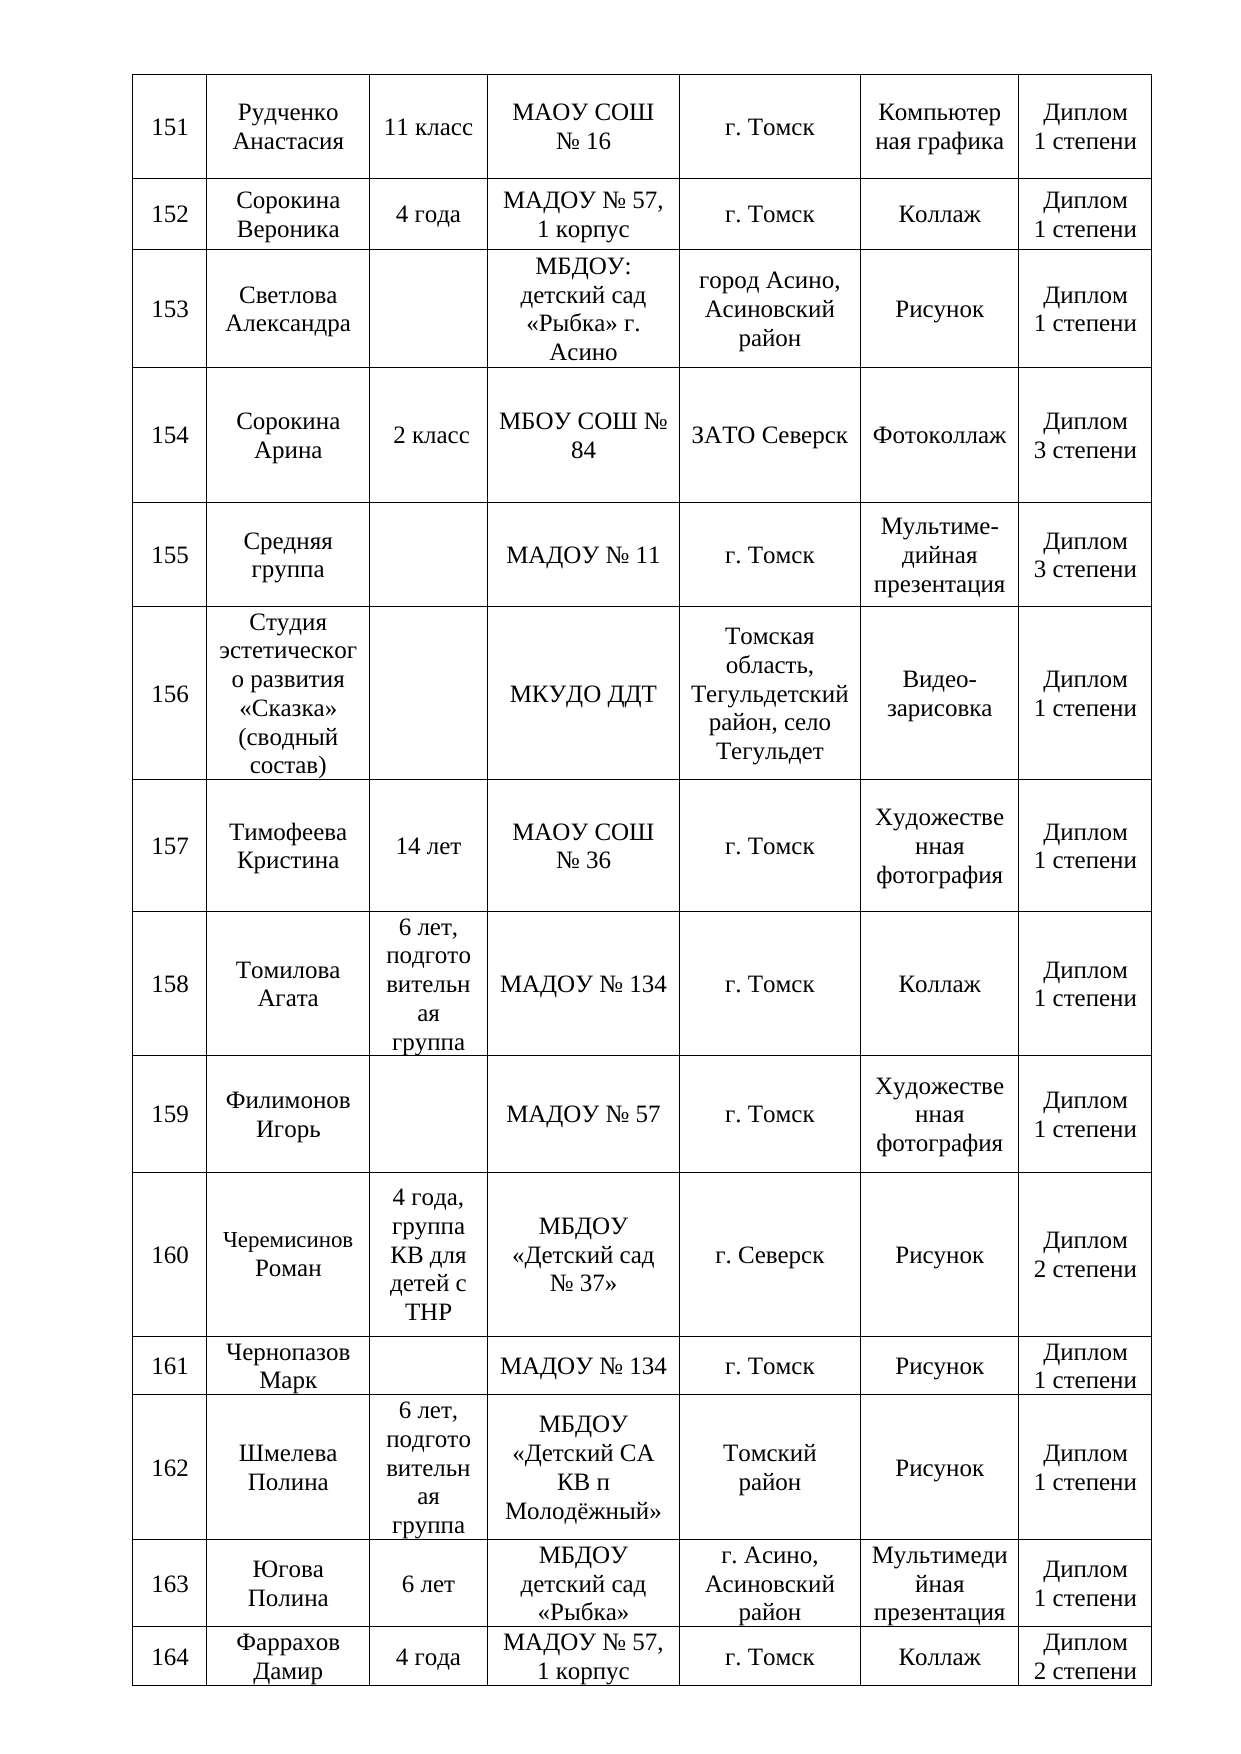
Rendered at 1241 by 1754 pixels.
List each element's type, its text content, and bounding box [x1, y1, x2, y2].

table_cell Мультиме-дийная презентация [861, 503, 1018, 606]
table_cell г. Томск [680, 503, 860, 606]
table_cell 14 лет [370, 780, 487, 911]
table_cell 158 [133, 912, 206, 1055]
table_cell 4 года, группа КВ для детей с ТНР [370, 1173, 487, 1336]
table_cell 155 [133, 503, 206, 606]
table_cell МАДОУ № 134 [488, 912, 679, 1055]
table_cell 157 [133, 780, 206, 911]
table_cell Диплом 3 степени [1019, 503, 1151, 606]
table_cell Диплом 1 степени [1019, 1540, 1151, 1626]
table_cell МБДОУ детский сад «Рыбка» [488, 1540, 679, 1626]
table_cell [370, 250, 487, 367]
table_cell [370, 1056, 487, 1172]
table_cell Диплом 2 степени [1019, 1627, 1151, 1685]
table_cell г. Томск [680, 780, 860, 911]
table_cell город Асино, Асиновский район [680, 250, 860, 367]
table_cell 6 лет, подготовительная группа [370, 1395, 487, 1539]
table_cell 6 лет, подготовительная группа [370, 912, 487, 1055]
table_cell Рисунок [861, 1337, 1018, 1394]
table_cell Мультимедийная презентация [861, 1540, 1018, 1626]
table_cell 11 класс [370, 75, 487, 178]
table_cell Художественная фотография [861, 780, 1018, 911]
table_cell 156 [133, 607, 206, 779]
table_cell ЗАТО Северск [680, 368, 860, 502]
table_cell Тимофеева Кристина [207, 780, 369, 911]
table_cell Студия эстетического развития «Сказка» (сводный состав) [207, 607, 369, 779]
table_cell г. Асино, Асиновский район [680, 1540, 860, 1626]
table_cell Томский район [680, 1395, 860, 1539]
table_cell 4 года [370, 179, 487, 249]
table_cell Рисунок [861, 250, 1018, 367]
table_cell Коллаж [861, 179, 1018, 249]
table_cell [370, 1337, 487, 1394]
table_cell Рисунок [861, 1173, 1018, 1336]
table_cell Томилова Агата [207, 912, 369, 1055]
table_cell МАОУ СОШ № 16 [488, 75, 679, 178]
table_cell 162 [133, 1395, 206, 1539]
table_cell Филимонов Игорь [207, 1056, 369, 1172]
table_cell МАДОУ № 57 [488, 1056, 679, 1172]
table_cell Сорокина Вероника [207, 179, 369, 249]
table_cell МАДОУ № 57, 1 корпус [488, 1627, 679, 1685]
table_cell 161 [133, 1337, 206, 1394]
table_cell г. Томск [680, 1337, 860, 1394]
table_cell Диплом 3 степени [1019, 368, 1151, 502]
table_cell Фотоколлаж [861, 368, 1018, 502]
table_cell МБОУ СОШ № 84 [488, 368, 679, 502]
table_cell Диплом 1 степени [1019, 250, 1151, 367]
table_cell Чернопазов Марк [207, 1337, 369, 1394]
table_cell МАДОУ № 134 [488, 1337, 679, 1394]
table_cell Компьютерная графика [861, 75, 1018, 178]
table_cell МАДОУ № 57, 1 корпус [488, 179, 679, 249]
table_cell Диплом 1 степени [1019, 1056, 1151, 1172]
table_cell Черемисинов Роман [207, 1173, 369, 1336]
table_cell 154 [133, 368, 206, 502]
table_cell г. Северск [680, 1173, 860, 1336]
table_cell 164 [133, 1627, 206, 1685]
table_cell Светлова Александра [207, 250, 369, 367]
table_cell Рисунок [861, 1395, 1018, 1539]
table_cell МКУДО ДДТ [488, 607, 679, 779]
table_cell Диплом 1 степени [1019, 607, 1151, 779]
table_cell Коллаж [861, 912, 1018, 1055]
table_cell 152 [133, 179, 206, 249]
table_cell 159 [133, 1056, 206, 1172]
table_cell Диплом 1 степени [1019, 75, 1151, 178]
table_cell г. Томск [680, 75, 860, 178]
table_cell Диплом 1 степени [1019, 912, 1151, 1055]
table_cell 160 [133, 1173, 206, 1336]
table_cell 151 [133, 75, 206, 178]
table_cell Диплом 1 степени [1019, 1337, 1151, 1394]
table_cell 6 лет [370, 1540, 487, 1626]
table_cell Сорокина Арина [207, 368, 369, 502]
table_cell МБДОУ «Детский сад № 37» [488, 1173, 679, 1336]
table_cell 153 [133, 250, 206, 367]
table_cell Диплом 2 степени [1019, 1173, 1151, 1336]
table_cell Диплом 1 степени [1019, 780, 1151, 911]
table_cell г. Томск [680, 1627, 860, 1685]
table_cell Видео-зарисовка [861, 607, 1018, 779]
table_cell МБДОУ: детский сад «Рыбка» г. Асино [488, 250, 679, 367]
table_cell г. Томск [680, 179, 860, 249]
table_cell Коллаж [861, 1627, 1018, 1685]
table_cell Югова Полина [207, 1540, 369, 1626]
table_cell Томская область, Тегульдетский район, село Тегульдет [680, 607, 860, 779]
table_cell Диплом 1 степени [1019, 1395, 1151, 1539]
table_cell г. Томск [680, 912, 860, 1055]
table_cell Фаррахов Дамир [207, 1627, 369, 1685]
table_cell Шмелева Полина [207, 1395, 369, 1539]
table_cell Рудченко Анастасия [207, 75, 369, 178]
table_cell [370, 607, 487, 779]
table_cell Диплом 1 степени [1019, 179, 1151, 249]
table_cell МАОУ СОШ № 36 [488, 780, 679, 911]
table_cell 2 класс [370, 368, 487, 502]
table_cell МАДОУ № 11 [488, 503, 679, 606]
table_cell 4 года [370, 1627, 487, 1685]
table_cell г. Томск [680, 1056, 860, 1172]
table_cell [370, 503, 487, 606]
table_cell 163 [133, 1540, 206, 1626]
table_cell Художественная фотография [861, 1056, 1018, 1172]
table_cell МБДОУ «Детский СА КВ п Молодёжный» [488, 1395, 679, 1539]
table_cell Средняя группа [207, 503, 369, 606]
